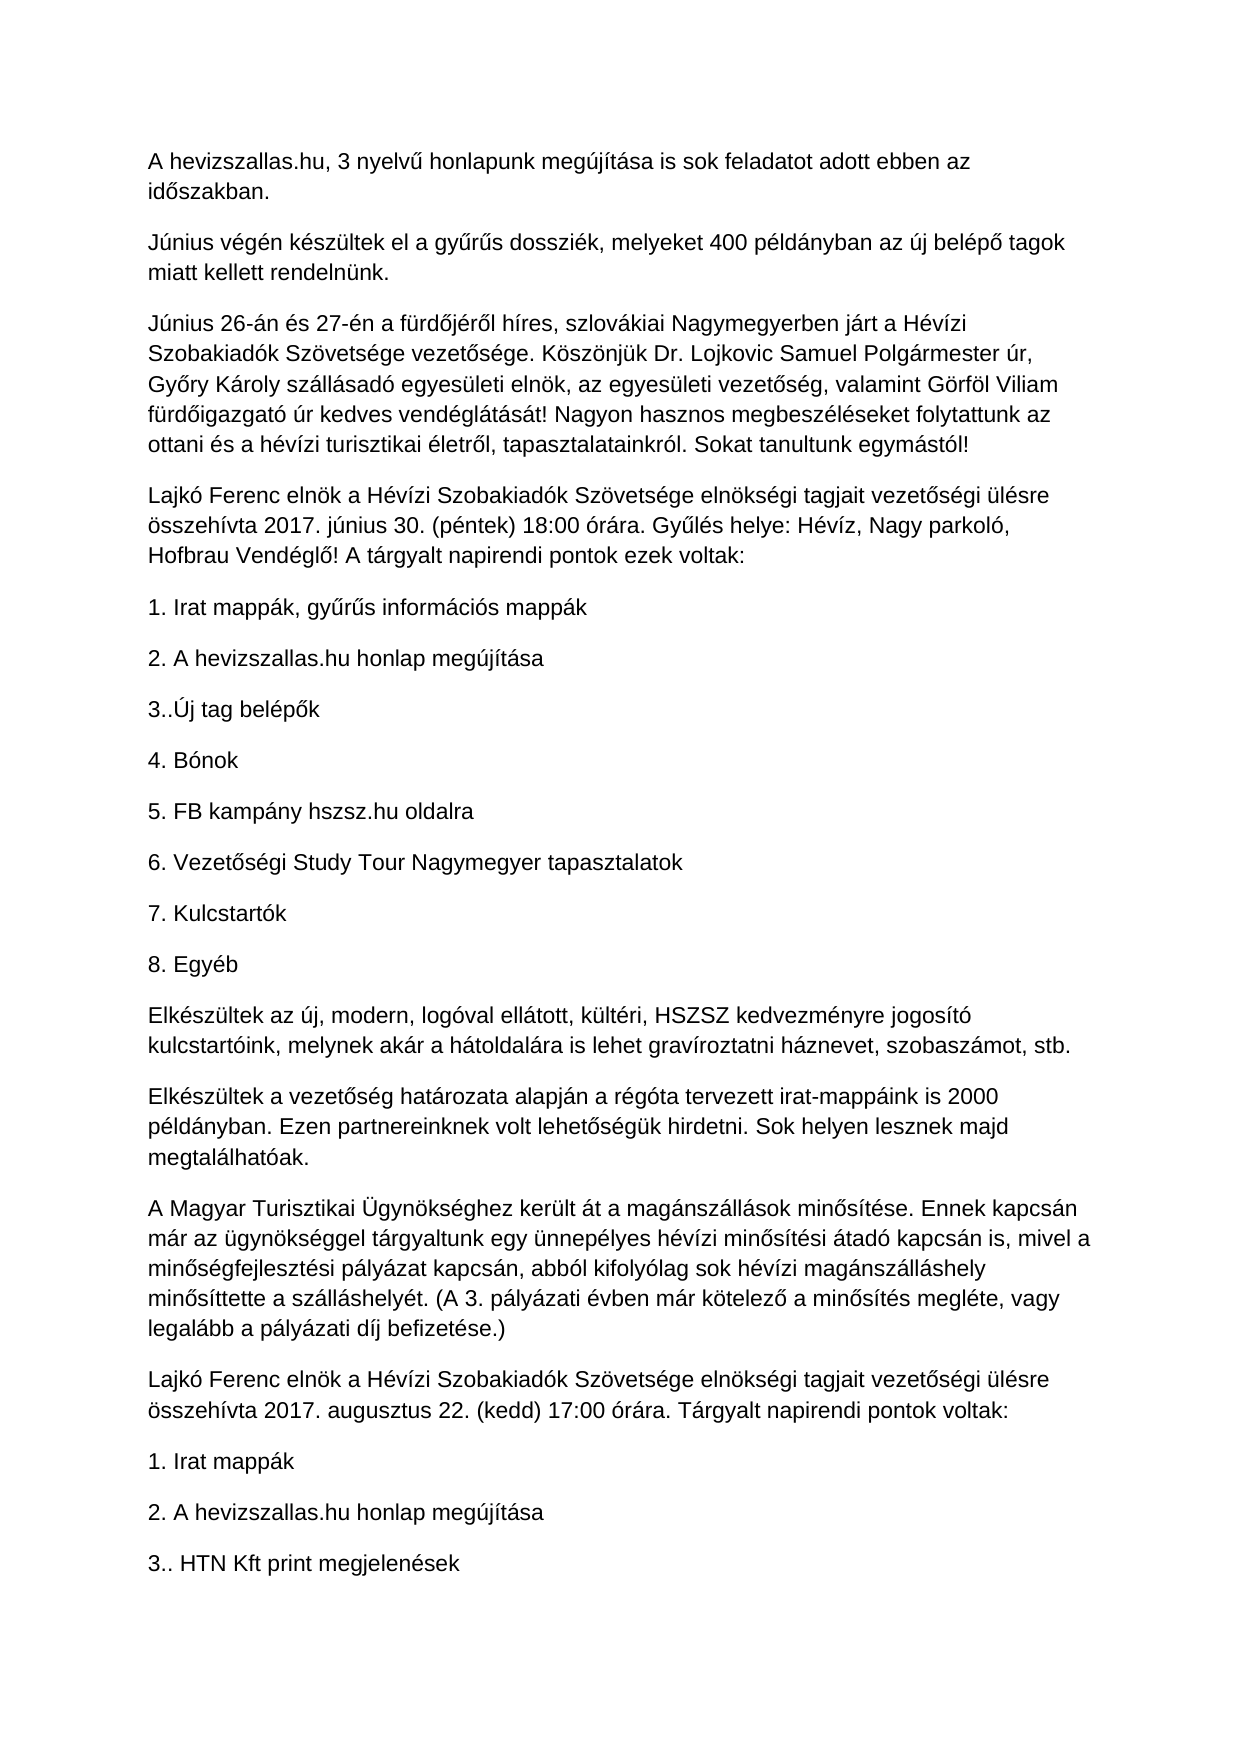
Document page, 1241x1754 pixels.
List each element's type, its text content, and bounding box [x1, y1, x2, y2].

text 3..Új tag belépők [148, 696, 1093, 722]
text 2. A hevizszallas.hu honlap megújítása [148, 644, 1093, 671]
text 4. Bónok [148, 747, 1093, 773]
text 2. A hevizszallas.hu honlap megújítása [148, 1499, 1093, 1525]
text 3.. HTN Kft print megjelenések [148, 1550, 1093, 1576]
text 6. Vezetőségi Study Tour Nagymegyer tapasztalatok [148, 849, 1093, 875]
text Elkészültek a vezetőség határozata alapján a régóta tervezett irat-mappáink is 2000 példányban. Ezen partnereinknek volt lehetőségük hirdetni. Sok helyen lesznek majd megtalálhatóak. [148, 1083, 1093, 1170]
text 1. Irat mappák, gyűrűs információs mappák [148, 593, 1093, 620]
text 7. Kulcstartók [148, 900, 1093, 926]
text 5. FB kampány hszsz.hu oldalra [148, 798, 1093, 824]
text Június végén készültek el a gyűrűs dossziék, melyeket 400 példányban az új belépő tagok miatt kellett rendelnünk. [148, 229, 1093, 285]
text A hevizszallas.hu, 3 nyelvű honlapunk megújítása is sok feladatot adott ebben az időszakban. [148, 148, 1093, 204]
text Június 26-án és 27-én a fürdőjéről híres, szlovákiai Nagymegyerben járt a Hévízi Szobakiadók Szövetsége vezetősége. Köszönjük Dr. Lojkovic Samuel Polgármester úr, Győry Károly szállásadó egyesületi elnök, az egyesületi vezetőség, valamint Görföl Viliam fürdőigazgató úr kedves vendéglátását! Nagyon hasznos megbeszéléseket folytattunk az ottani és a hévízi turisztikai életről, tapasztalatainkról. Sokat tanultunk egymástól! [148, 310, 1093, 457]
text 8. Egyéb [148, 951, 1093, 977]
text 1. Irat mappák [148, 1448, 1093, 1474]
text Lajkó Ferenc elnök a Hévízi Szobakiadók Szövetsége elnökségi tagjait vezetőségi ülésre összehívta 2017. június 30. (péntek) 18:00 órára. Gyűlés helye: Hévíz, Nagy parkoló, Hofbrau Vendéglő! A tárgyalt napirendi pontok ezek voltak: [148, 482, 1093, 569]
text Elkészültek az új, modern, logóval ellátott, kültéri, HSZSZ kedvezményre jogosító kulcstartóink, melynek akár a hátoldalára is lehet gravíroztatni háznevet, szobaszámot, stb. [148, 1002, 1093, 1058]
text Lajkó Ferenc elnök a Hévízi Szobakiadók Szövetsége elnökségi tagjait vezetőségi ülésre összehívta 2017. augusztus 22. (kedd) 17:00 órára. Tárgyalt napirendi pontok voltak: [148, 1366, 1093, 1423]
text A Magyar Turisztikai Ügynökséghez került át a magánszállások minősítése. Ennek kapcsán már az ügynökséggel tárgyaltunk egy ünnepélyes hévízi minősítési átadó kapcsán is, mivel a minőségfejlesztési pályázat kapcsán, abból kifolyólag sok hévízi magánszálláshely minősíttette a szálláshelyét. (A 3. pályázati évben már kötelező a minősítés megléte, vagy legalább a pályázati díj befizetése.) [148, 1194, 1093, 1342]
